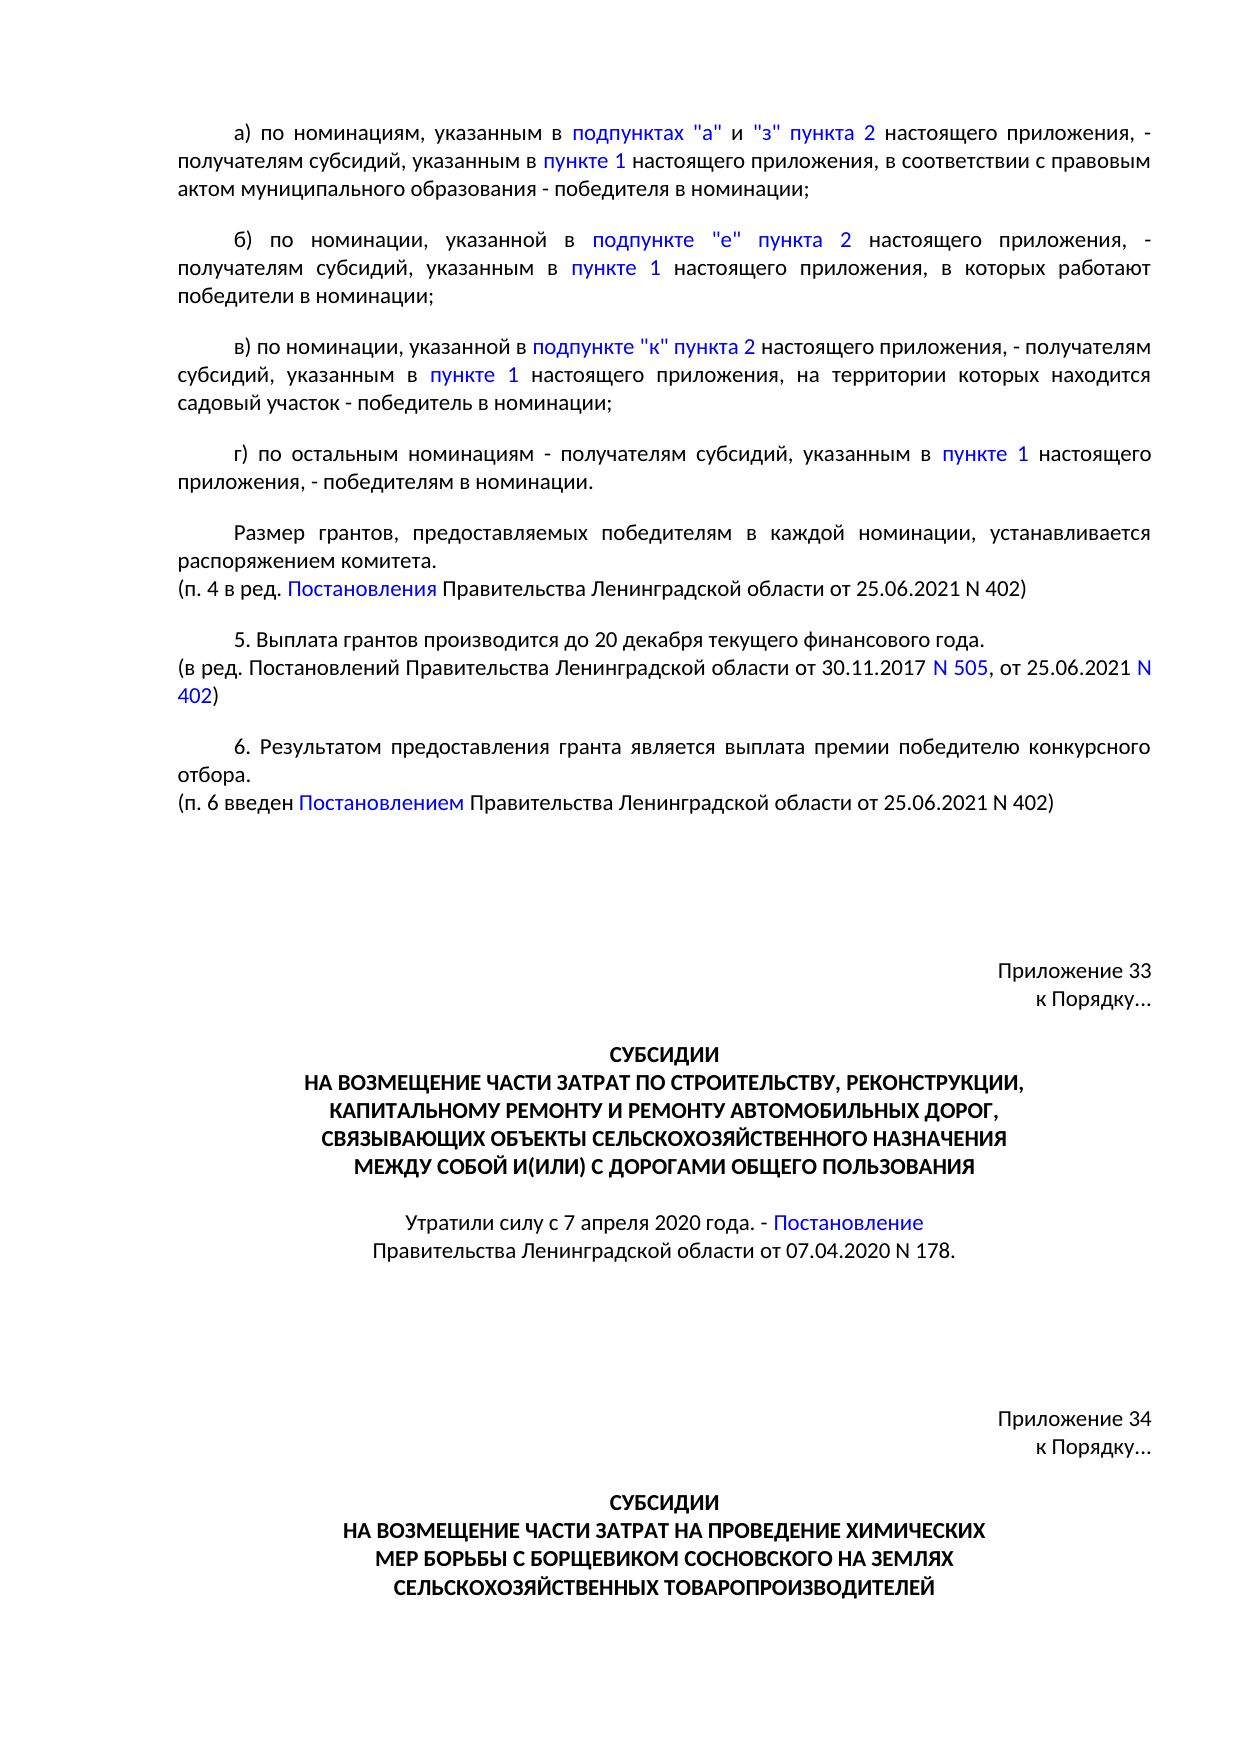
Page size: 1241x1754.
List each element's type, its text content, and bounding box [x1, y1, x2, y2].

text к Порядку... [177, 1432, 1152, 1461]
text Приложение 33 [177, 956, 1152, 984]
title СУБСИДИИ [177, 1040, 1152, 1068]
text в) по номинации, указанной в подпункте "к" пункта 2 настоящего приложения, - получателям субсидий, указанным в пункте 1 настоящего приложения, на территории которых находится садовый участок - победитель в номинации; [177, 332, 1152, 416]
title НА ВОЗМЕЩЕНИЕ ЧАСТИ ЗАТРАТ ПО СТРОИТЕЛЬСТВУ, РЕКОНСТРУКЦИИ, [177, 1068, 1152, 1096]
text (п. 4 в ред. Постановления Правительства Ленинградской области от 25.06.2021 N 402) [177, 574, 1152, 602]
text 5. Выплата грантов производится до 20 декабря текущего финансового года. [177, 625, 1152, 653]
text Размер грантов, предоставляемых победителям в каждой номинации, устанавливается распоряжением комитета. [177, 518, 1152, 574]
title СВЯЗЫВАЮЩИХ ОБЪЕКТЫ СЕЛЬСКОХОЗЯЙСТВЕННОГО НАЗНАЧЕНИЯ [177, 1124, 1152, 1152]
text б) по номинации, указанной в подпункте "е" пункта 2 настоящего приложения, - получателям субсидий, указанным в пункте 1 настоящего приложения, в которых работают победители в номинации; [177, 225, 1152, 309]
text (п. 6 введен Постановлением Правительства Ленинградской области от 25.06.2021 N 402) [177, 788, 1152, 816]
text (в ред. Постановлений Правительства Ленинградской области от 30.11.2017 N 505, от 25.06.2021 N 402) [177, 653, 1152, 709]
title НА ВОЗМЕЩЕНИЕ ЧАСТИ ЗАТРАТ НА ПРОВЕДЕНИЕ ХИМИЧЕСКИХ [177, 1517, 1152, 1544]
text а) по номинациям, указанным в подпунктах "а" и "з" пункта 2 настоящего приложения, - получателям субсидий, указанным в пункте 1 настоящего приложения, в соответствии с правовым актом муниципального образования - победителя в номинации; [177, 118, 1152, 202]
title СУБСИДИИ [177, 1488, 1152, 1517]
text к Порядку... [177, 984, 1152, 1012]
title КАПИТАЛЬНОМУ РЕМОНТУ И РЕМОНТУ АВТОМОБИЛЬНЫХ ДОРОГ, [177, 1096, 1152, 1124]
text г) по остальным номинациям - получателям субсидий, указанным в пункте 1 настоящего приложения, - победителям в номинации. [177, 439, 1152, 495]
text 6. Результатом предоставления гранта является выплата премии победителю конкурсного отбора. [177, 732, 1152, 788]
text Приложение 34 [177, 1404, 1152, 1432]
title СЕЛЬСКОХОЗЯЙСТВЕННЫХ ТОВАРОПРОИЗВОДИТЕЛЕЙ [177, 1573, 1152, 1601]
title МЕЖДУ СОБОЙ И(ИЛИ) С ДОРОГАМИ ОБЩЕГО ПОЛЬЗОВАНИЯ [177, 1152, 1152, 1180]
text Правительства Ленинградской области от 07.04.2020 N 178. [177, 1236, 1152, 1264]
title МЕР БОРЬБЫ С БОРЩЕВИКОМ СОСНОВСКОГО НА ЗЕМЛЯХ [177, 1544, 1152, 1573]
text Утратили силу с 7 апреля 2020 года. - Постановление [177, 1208, 1152, 1236]
